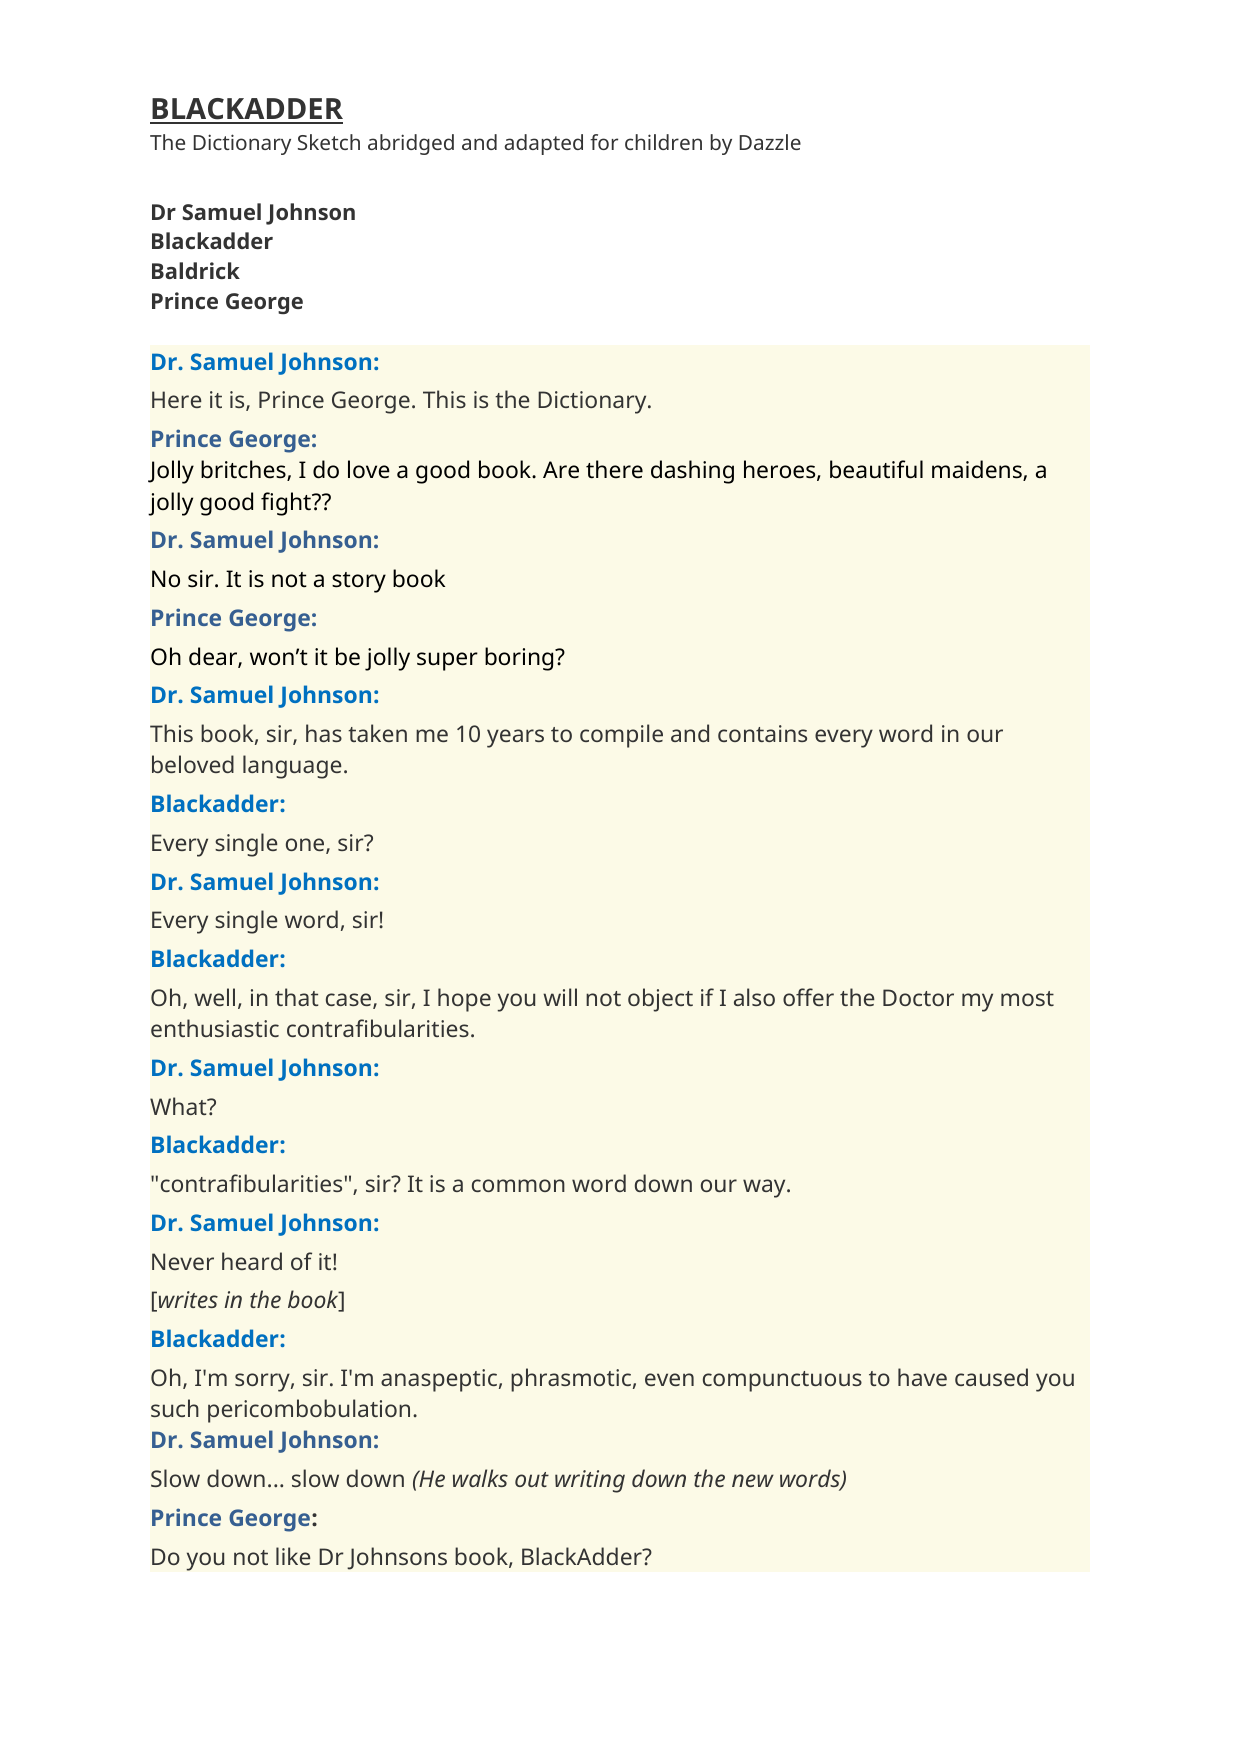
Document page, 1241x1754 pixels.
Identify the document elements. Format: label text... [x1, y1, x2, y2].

text Blackadder [150, 226, 1090, 256]
text Blackadder: [150, 788, 1090, 819]
text BLACKADDER [150, 89, 1090, 128]
text Prince George [150, 286, 1090, 316]
text Slow down... slow down (He walks out writing down the new words) [150, 1463, 1090, 1494]
text [writes in the book] [150, 1284, 1090, 1315]
text Oh, well, in that case, sir, I hope you will not object if I also offer the Doctor my most enthusiastic contrafibularities. [150, 982, 1090, 1044]
text Every single one, sir? [150, 827, 1090, 858]
text Do you not like Dr Johnsons book, BlackAdder? [150, 1540, 1090, 1572]
text Dr. Samuel Johnson: [150, 345, 1090, 377]
text Blackadder: [150, 943, 1090, 974]
text Never heard of it! [150, 1245, 1090, 1277]
text Oh dear, won’t it be jolly super boring? [150, 640, 1090, 672]
text Every single word, sir! [150, 904, 1090, 935]
text Dr Samuel Johnson [150, 196, 1090, 226]
text The Dictionary Sketch abridged and adapted for children by Dazzle [150, 128, 1090, 157]
text Blackadder: [150, 1323, 1090, 1354]
text Here it is, Prince George. This is the Dictionary. [150, 384, 1090, 415]
text Prince George: [150, 1502, 1090, 1533]
text Dr. Samuel Johnson: [150, 524, 1090, 555]
text This book, sir, has taken me 10 years to compile and contains every word in our beloved language. [150, 718, 1090, 780]
text Dr. Samuel Johnson: [150, 1207, 1090, 1238]
text Prince George: Jolly britches, I do love a good book. Are there dashing heroes, beautiful maidens, a jolly good fight?? [150, 423, 1090, 517]
text Dr. Samuel Johnson: [150, 865, 1090, 897]
text "contrafibularities", sir? It is a common word down our way. [150, 1168, 1090, 1199]
text What? [150, 1090, 1090, 1122]
text No sir. It is not a story book [150, 563, 1090, 594]
text Dr. Samuel Johnson: [150, 679, 1090, 710]
text Oh, I'm sorry, sir. I'm anaspeptic, phrasmotic, even compunctuous to have caused you such pericombobulation. Dr. Samuel Johnson: [150, 1362, 1090, 1455]
text Baldrick [150, 256, 1090, 286]
text Prince George: [150, 602, 1090, 633]
text Dr. Samuel Johnson: [150, 1052, 1090, 1083]
text Blackadder: [150, 1129, 1090, 1160]
